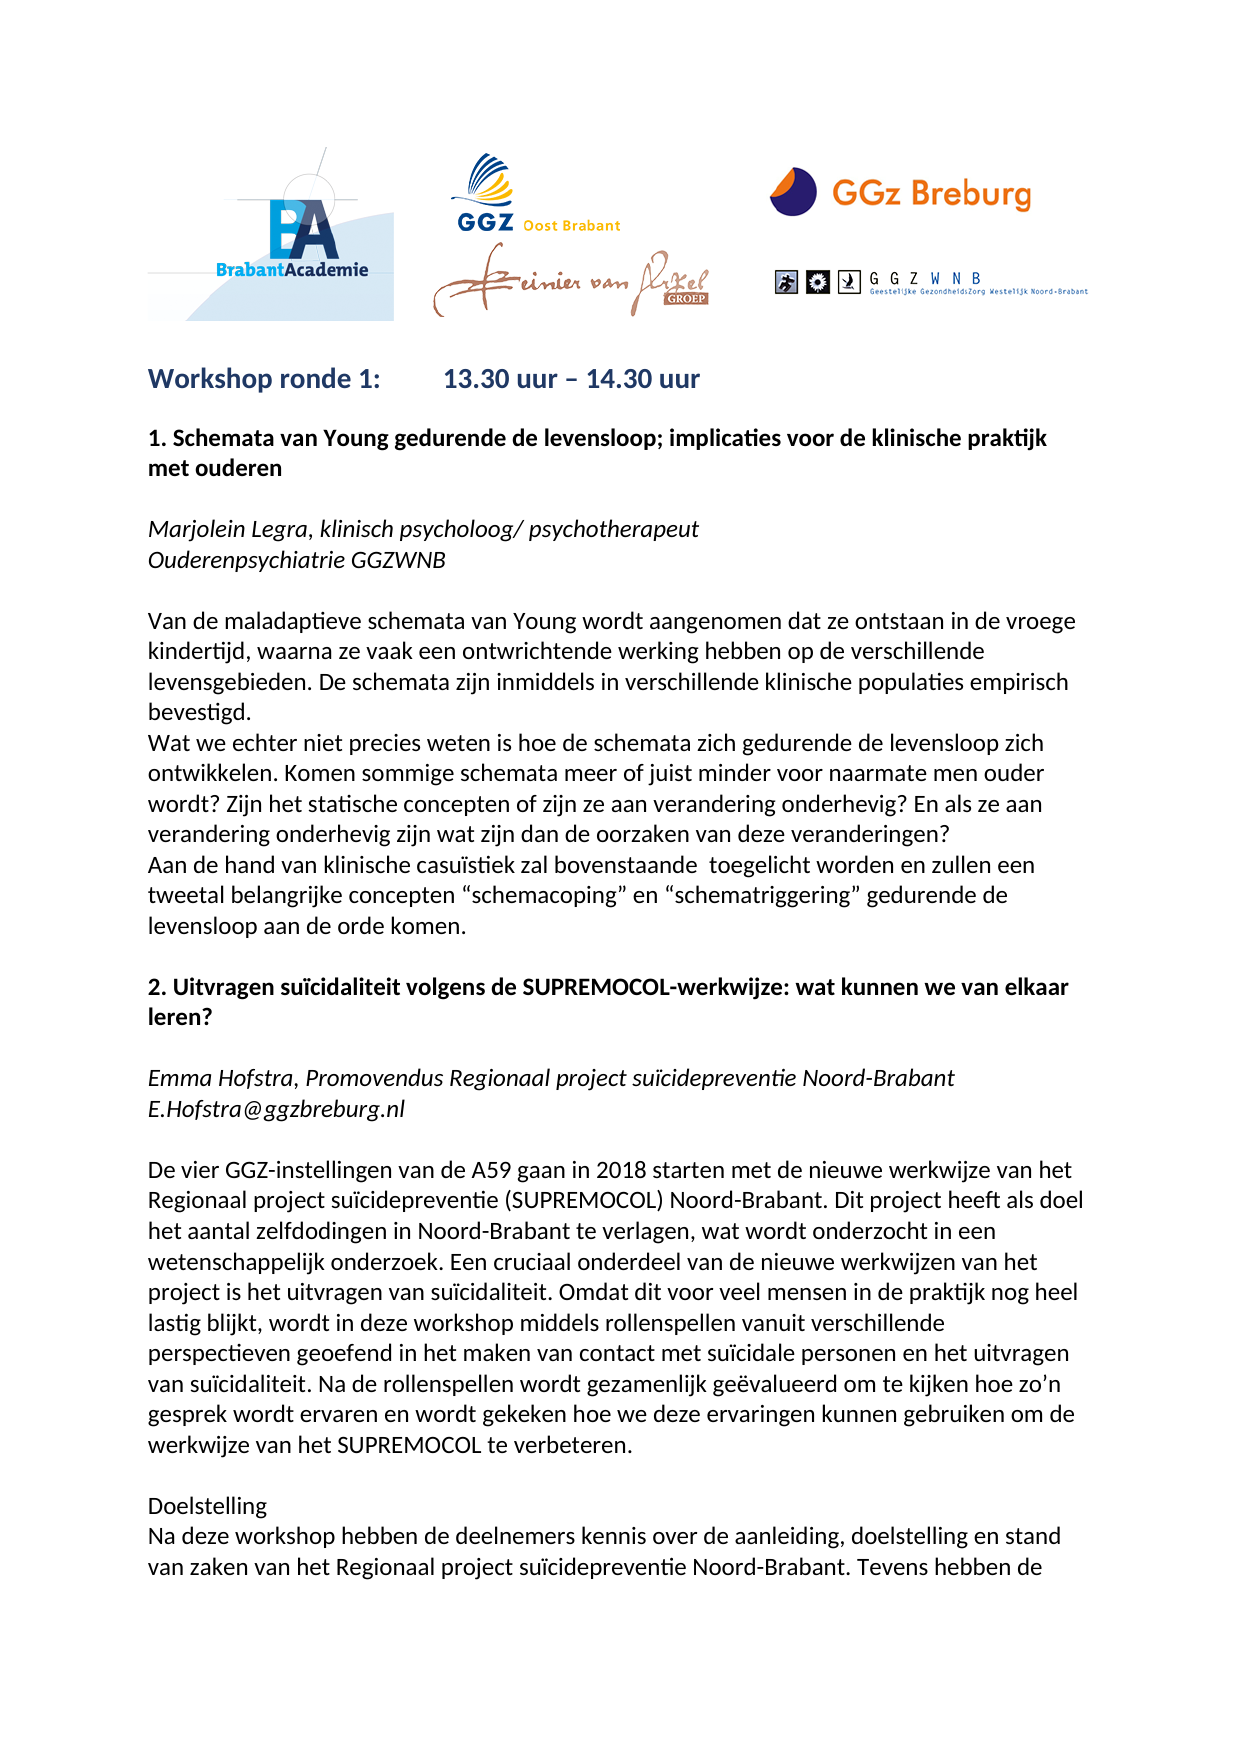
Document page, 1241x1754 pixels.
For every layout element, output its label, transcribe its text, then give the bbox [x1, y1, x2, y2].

text E.Hofstra@ggzbreburg.nl [148, 1093, 1093, 1124]
list Workshop ronde 1: 13.30 uur – 14.30 uur [148, 360, 1093, 396]
text Wat we echter niet precies weten is hoe de schemata zich gedurende de levensloop zich ontwikkelen. Komen sommige schemata meer of juist minder voor naarmate men ouder wordt? Zijn het statische concepten of zijn ze aan verandering onderhevig? En als ze aan verandering onderhevig zijn wat zijn dan de oorzaken van deze veranderingen? [148, 727, 1093, 849]
text Emma Hofstra, Promovendus Regionaal project suïcidepreventie Noord-Brabant [148, 1063, 1093, 1093]
text 2. Uitvragen suïcidaliteit volgens de SUPREMOCOL-werkwijze: wat kunnen we van elkaar leren? [148, 971, 1093, 1032]
text Aan de hand van klinische casuïstiek zal bovenstaande toegelicht worden en zullen een tweetal belangrijke concepten “schemacoping” en “schematriggering” gedurende de levensloop aan de orde komen. [148, 849, 1093, 941]
text De vier GGZ-instellingen van de A59 gaan in 2018 starten met de nieuwe werkwijze van het Regionaal project suïcidepreventie (SUPREMOCOL) Noord-Brabant. Dit project heeft als doel het aantal zelfdodingen in Noord-Brabant te verlagen, wat wordt onderzocht in een wetenschappelijk onderzoek. Een cruciaal onderdeel van de nieuwe werkwijzen van het project is het uitvragen van suïcidaliteit. Omdat dit voor veel mensen in de praktijk nog heel lastig blijkt, wordt in deze workshop middels rollenspellen vanuit verschillende perspectieven geoefend in het maken van contact met suïcidale personen en het uitvragen van suïcidaliteit. Na de rollenspellen wordt gezamenlijk geëvalueerd om te kijken hoe zo’n gesprek wordt ervaren en wordt gekeken hoe we deze ervaringen kunnen gebruiken om de werkwijze van het SUPREMOCOL te verbeteren. [148, 1154, 1093, 1459]
text Van de maladaptieve schemata van Young wordt aangenomen dat ze ontstaan in de vroege kindertijd, waarna ze vaak een ontwrichtende werking hebben op de verschillende levensgebieden. De schemata zijn inmiddels in verschillende klinische populaties empirisch bevestigd. [148, 605, 1093, 727]
text 1. Schemata van Young gedurende de levensloop; implicaties voor de klinische praktijk met ouderen [148, 422, 1093, 483]
picture [147, 147, 1092, 321]
text Doelstelling [148, 1490, 1093, 1520]
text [148, 1520, 1093, 1581]
text Marjolein Legra, klinisch psycholoog/ psychotherapeut [148, 513, 1093, 544]
text Ouderenpsychiatrie GGZWNB [148, 544, 1093, 574]
